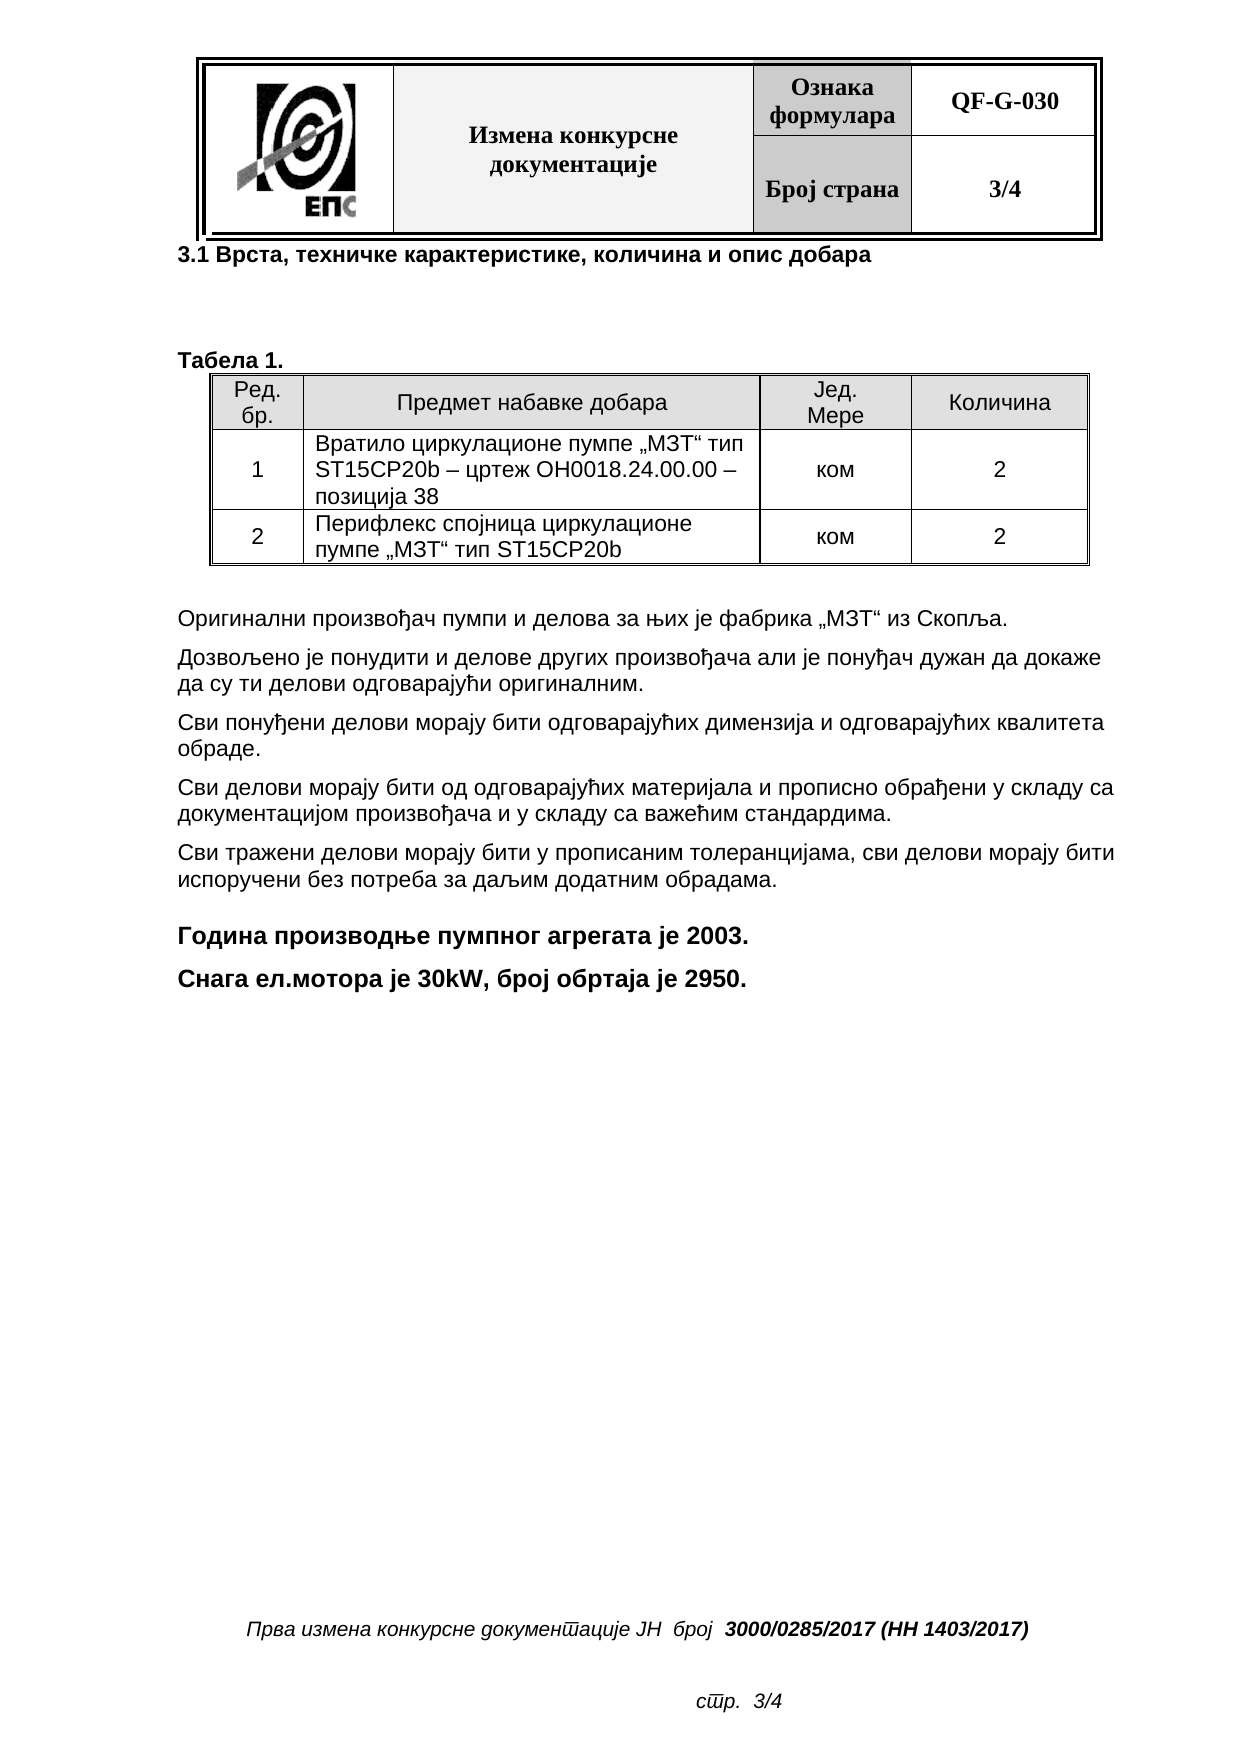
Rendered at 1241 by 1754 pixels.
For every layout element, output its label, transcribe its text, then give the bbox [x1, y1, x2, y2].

text 3.1 Врста, техничке карактеристике, количина и опис добара [177, 185, 1122, 268]
text Сви тражени делови морају бити у прописаним толеранцијама, сви делови морају бити испоручени без потреба за даљим додатним обрадама. [177, 839, 1122, 892]
table_header Предмет набавке добара [304, 376, 759, 429]
text Година производње пумпног агрегата је 2003. [177, 921, 1122, 949]
table_header Јед. Мере [761, 376, 911, 429]
table_cell ком [761, 430, 911, 509]
table_cell 1 [213, 430, 303, 509]
table_cell 2 [912, 430, 1087, 509]
text Сви понуђени делови морају бити одговарајућих димензија и одговарајућих квалитета обраде. [177, 709, 1122, 761]
text Оригинални произвођач пумпи и делова за њих је фабрика „МЗТ“ из Скопља. [177, 605, 1122, 631]
table_cell ком [761, 510, 911, 563]
text Снага ел.мотора је 30kW, брoj oбртaja је 2950. [177, 964, 1122, 992]
table_cell 2 [213, 510, 303, 563]
table_cell 2 [912, 510, 1087, 563]
text Сви делови морају бити од одговарајућих материјала и прописно обрађени у складу са документацијом произвођача и у складу са важећим стандардима. [177, 774, 1122, 827]
table_cell Вратило циркулационе пумпе „МЗТ“ тип ST15CP20b – цртеж ОН0018.24.00.00 – позиција 38 [304, 430, 759, 509]
table_cell Перифлекс спојница циркулационе пумпе „МЗТ“ тип ST15CP20b [304, 510, 759, 563]
text Табела 1. [177, 347, 1122, 373]
table_header Количина [912, 376, 1087, 429]
table_header Ред. бр. [213, 376, 303, 429]
text Дозвољено је понудити и делове других произвођача али је понуђач дужан да докаже да су ти делови одговарајући оригиналним. [177, 643, 1122, 696]
